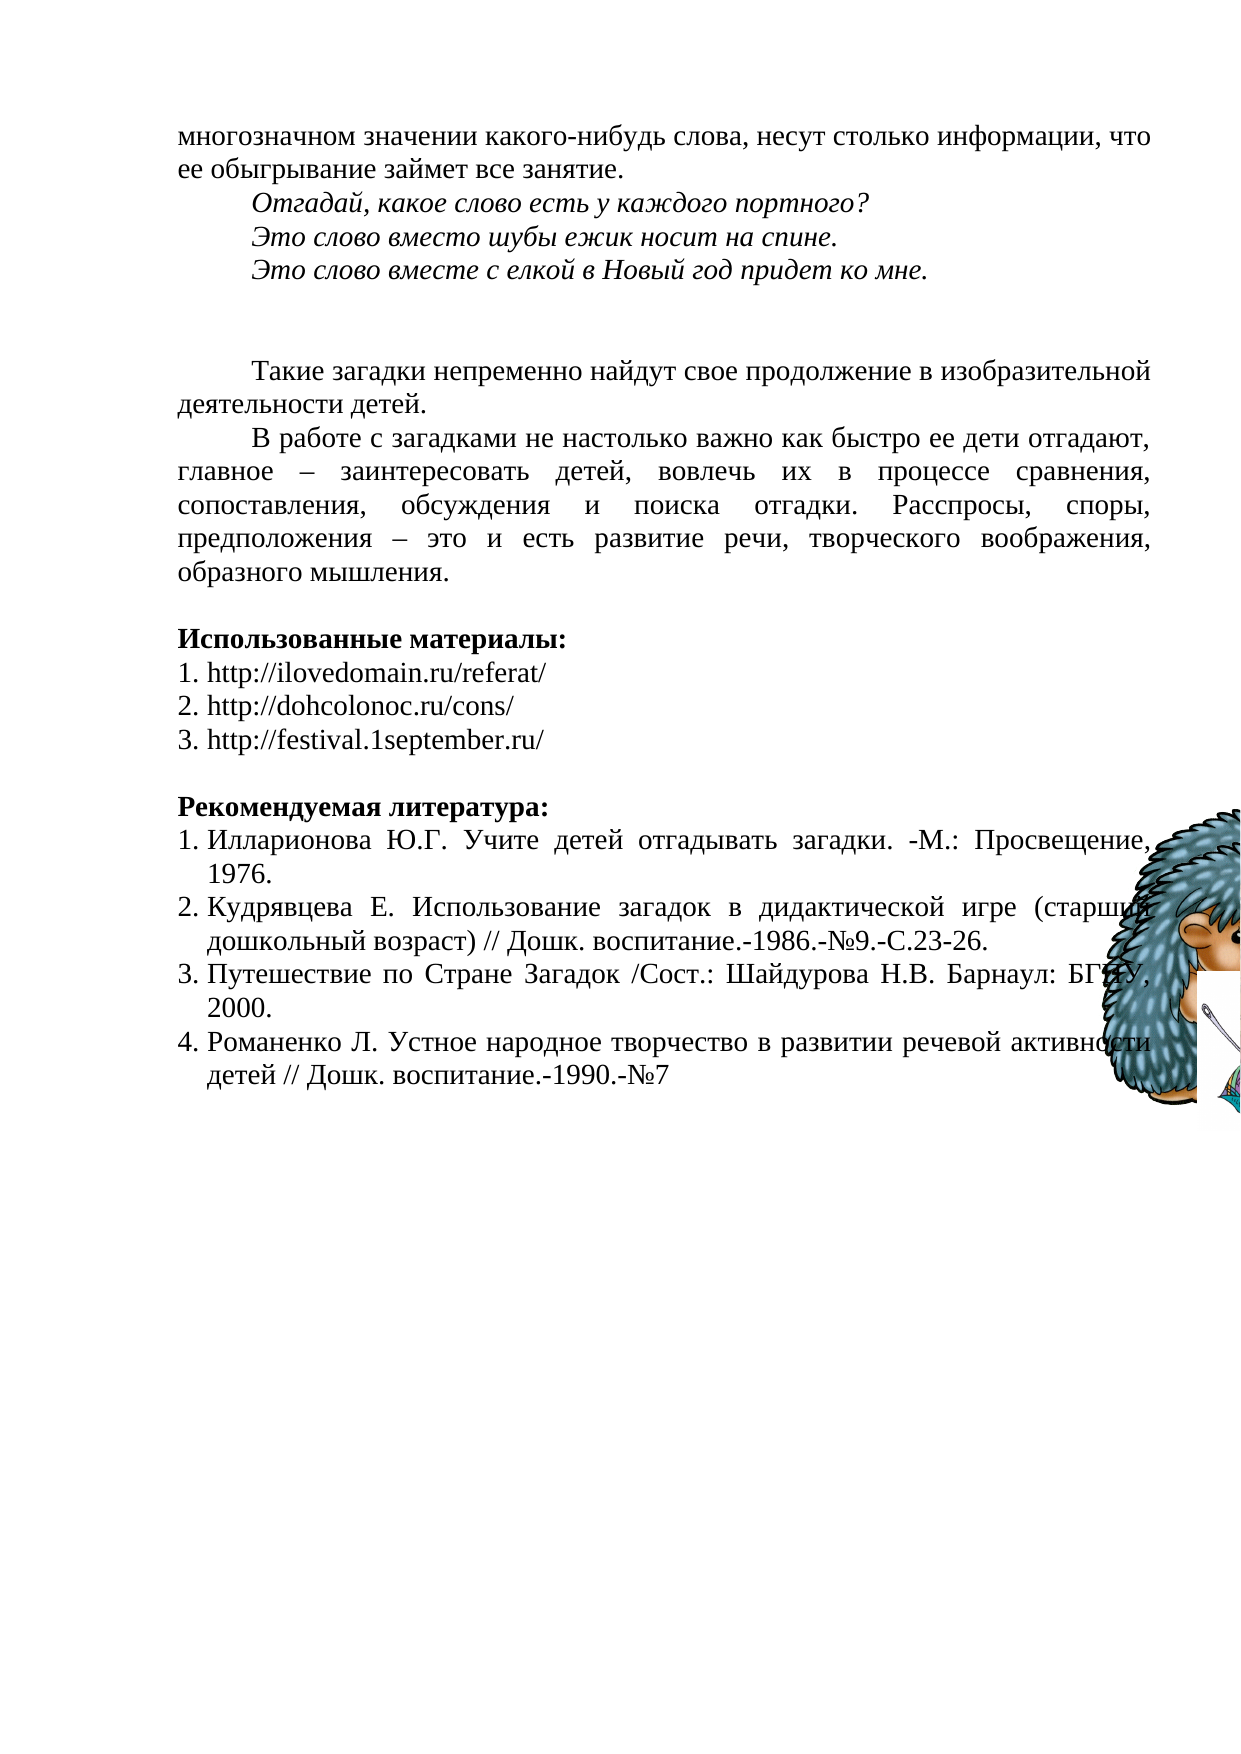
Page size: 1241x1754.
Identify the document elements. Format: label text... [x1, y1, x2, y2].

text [177, 118, 1152, 185]
text 3. http://festival.1september.ru/ [177, 722, 1152, 755]
text Это слово вместо шубы ежик носит на спине. [177, 219, 1152, 252]
picture [1098, 807, 1241, 1131]
text 2. Кудрявцева Е. Использование загадок в дидактической игре (старший дошкольный возраст) // Дошк. воспитание.-1986.-№9.-С.23-26. [177, 889, 1152, 957]
text Рекомендуемая литература: [177, 789, 1152, 822]
text В работе с загадками не настолько важно как быстро ее дети отгадают, главное – заинтересовать детей, вовлечь их в процессе сравнения, сопоставления, обсуждения и поиска отгадки. Расспросы, споры, предположения – это и есть развитие речи, творческого воображения, образного мышления. [177, 420, 1152, 588]
text 2. http://dohcolonoc.ru/cons/ [177, 688, 1152, 722]
text 3. Путешествие по Стране Загадок /Сост.: Шайдурова Н.В. Барнаул: БГПУ, 2000. [177, 957, 1152, 1024]
text Отгадай, какое слово есть у каждого портного? [177, 185, 1152, 219]
text Это слово вместе с елкой в Новый год придет ко мне. [177, 252, 1152, 286]
text Использованные материалы: [177, 621, 1152, 655]
text 4. Романенко Л. Устное народное творчество в развитии речевой активности детей // Дошк. воспитание.-1990.-№7 [177, 1024, 1152, 1091]
text 1. http://ilovedomain.ru/referat/ [177, 655, 1152, 688]
text Такие загадки непременно найдут свое продолжение в изобразительной деятельности детей. [177, 353, 1152, 420]
text 1. Илларионова Ю.Г. Учите детей отгадывать загадки. -М.: Просвещение, 1976. [177, 822, 1152, 889]
